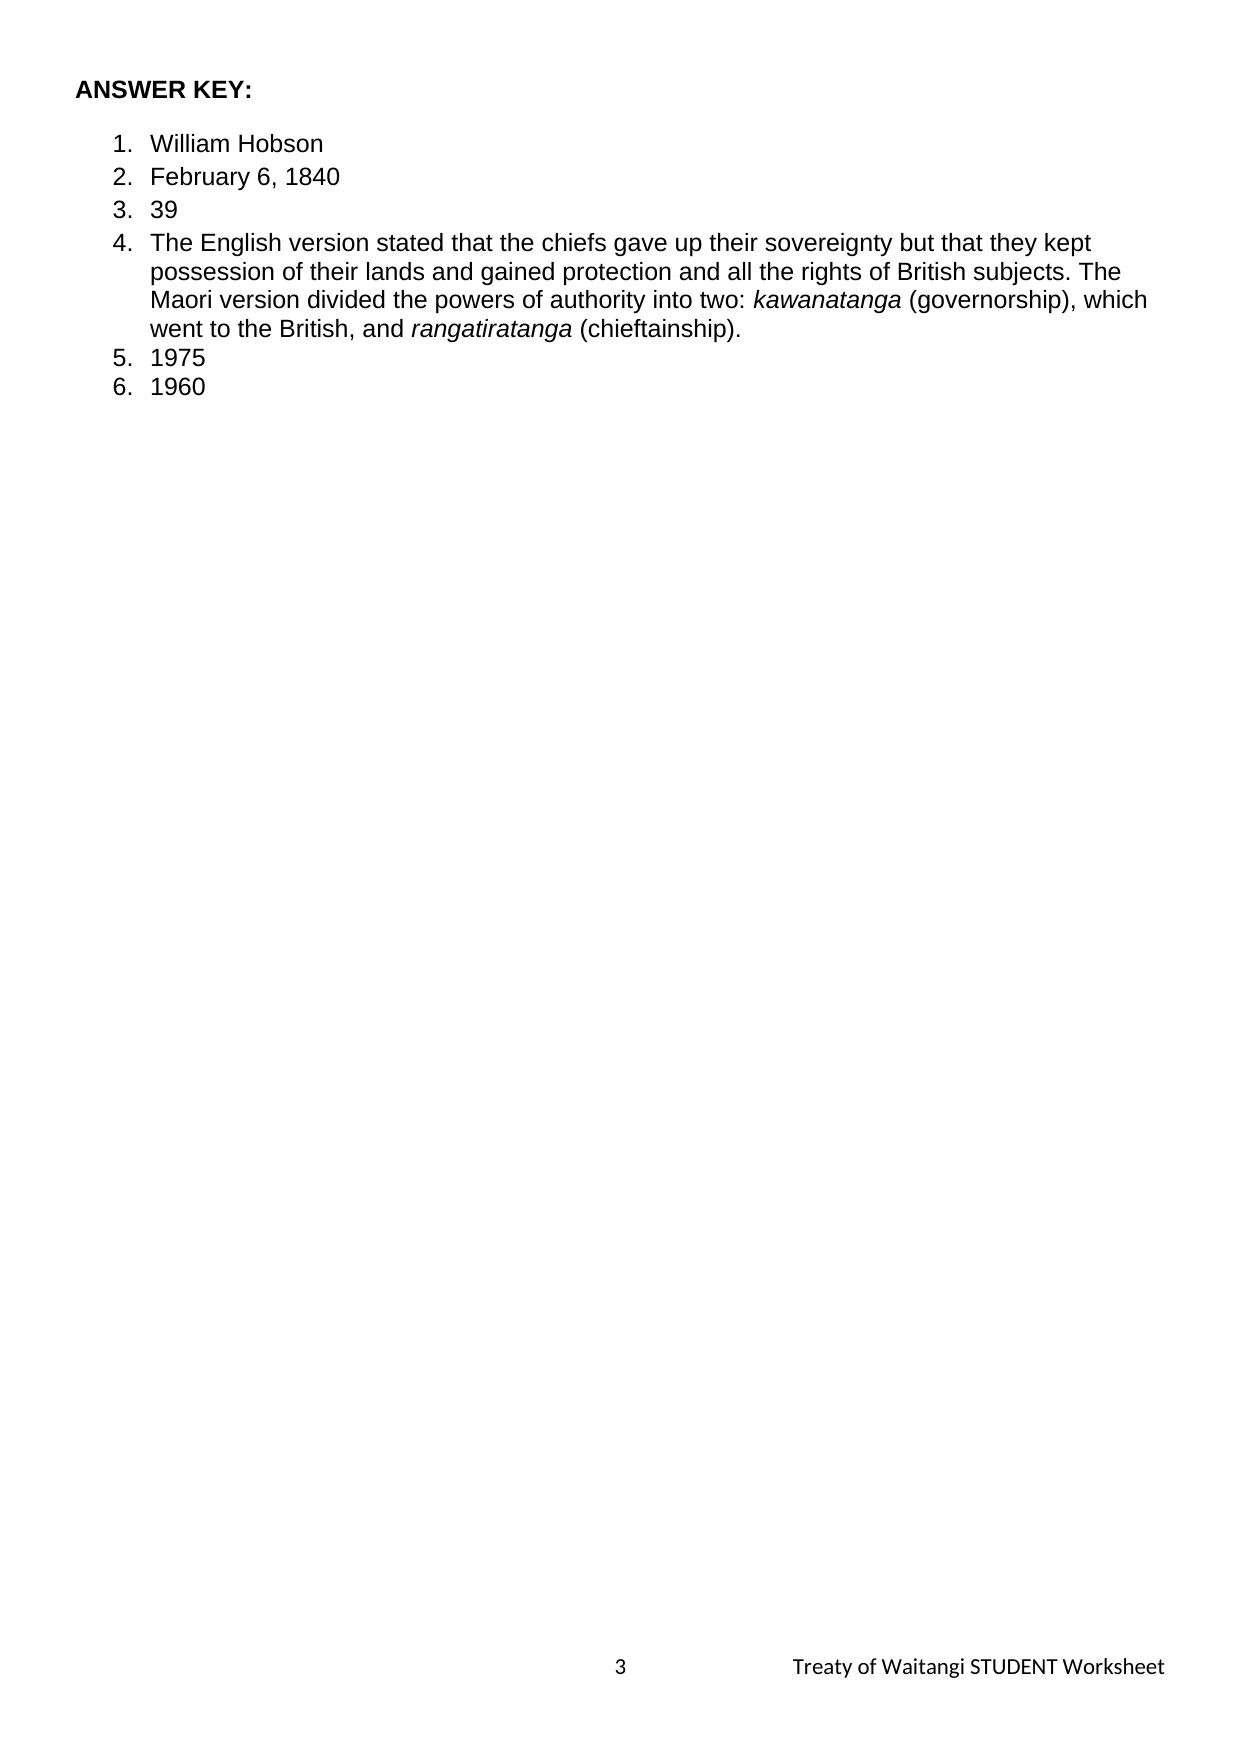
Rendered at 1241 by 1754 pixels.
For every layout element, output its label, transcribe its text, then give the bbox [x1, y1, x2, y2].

list William Hobson [112, 129, 1165, 158]
list 1975 [112, 343, 1165, 372]
list February 6, 1840 [112, 162, 1165, 191]
text ANSWER KEY: [75, 75, 1165, 104]
list The English version stated that the chiefs gave up their sovereignty but that they kept possession of their lands and gained protection and all the rights of British subjects. The Maori version divided the powers of authority into two: kawanatanga (governorship), which went to the British, and rangatiratanga (chieftainship). [112, 228, 1165, 343]
list 39 [112, 195, 1165, 224]
list 1960 [112, 372, 1165, 400]
